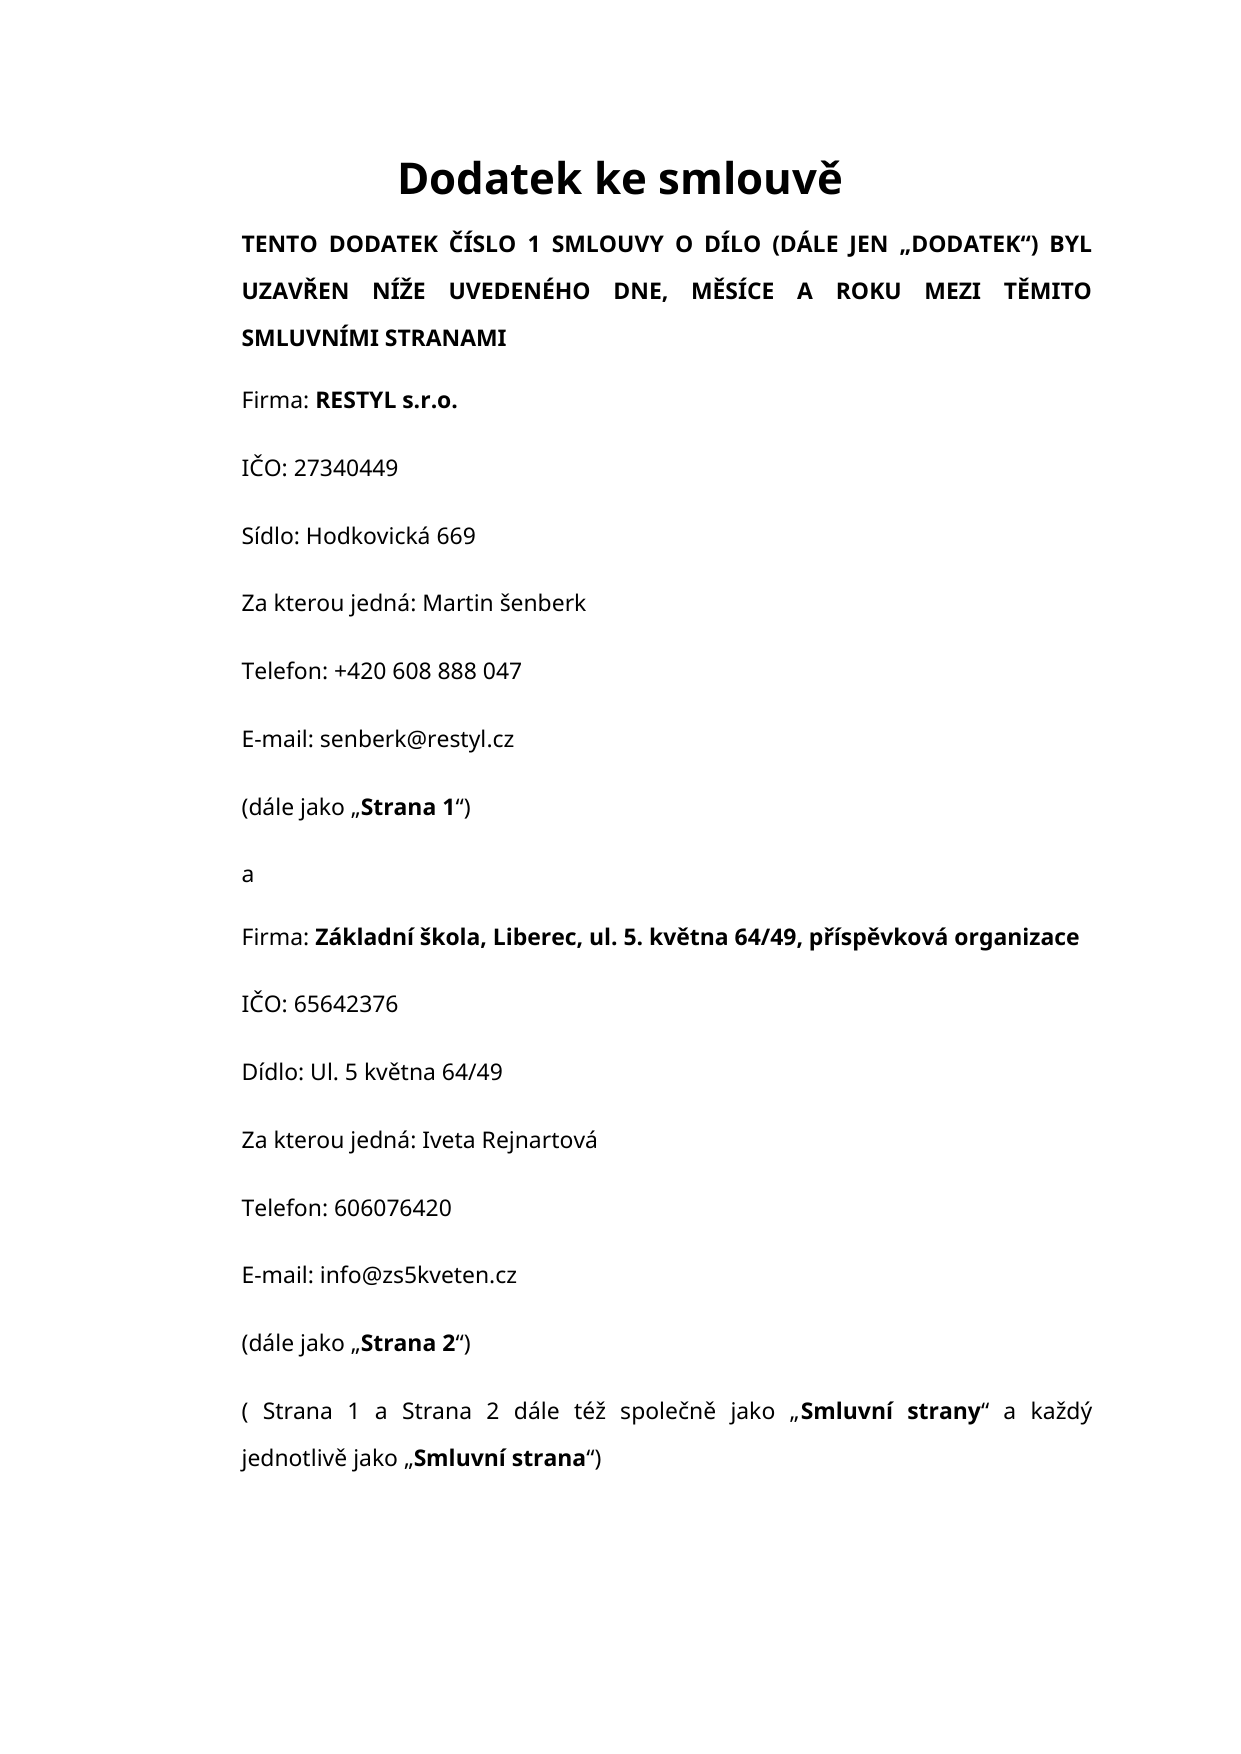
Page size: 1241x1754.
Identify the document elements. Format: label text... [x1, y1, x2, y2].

text a [241, 858, 1093, 889]
title Dodatek ke smlouvě [148, 148, 1093, 207]
text TENTO DODATEK ČÍSLO 1 SMLOUVY O DÍLO (DÁLE JEN „DODATEK“) BYL UZAVŘEN NÍŽE UVEDENÉHO DNE, MĚSÍCE A ROKU MEZI TĚMITO SMLUVNÍMI STRANAMI [241, 228, 1093, 353]
text Sídlo: Hodkovická 669 [241, 520, 1093, 551]
text (dále jako „Strana 2“) [241, 1327, 1093, 1358]
text IČO: 27340449 [241, 452, 1093, 483]
text Za kterou jedná: Iveta Rejnartová [241, 1124, 1093, 1155]
text Dídlo: Ul. 5 května 64/49 [241, 1056, 1093, 1087]
text IČO: 65642376 [241, 988, 1093, 1020]
text Za kterou jedná: Martin šenberk [241, 587, 1093, 619]
text Firma: RESTYL s.r.o. [241, 384, 1093, 416]
text Telefon: 606076420 [241, 1192, 1093, 1223]
text E-mail: senberk@restyl.cz [241, 723, 1093, 754]
text Firma: Základní škola, Liberec, ul. 5. května 64/49, příspěvková organizace [241, 921, 1093, 952]
text (dále jako „Strana 1“) [241, 791, 1093, 822]
text Telefon: +420 608 888 047 [241, 655, 1093, 686]
text ( Strana 1 a Strana 2 dále též společně jako „Smluvní strany“ a každý jednotlivě jako „Smluvní strana“) [241, 1395, 1093, 1473]
text E-mail: info@zs5kveten.cz [241, 1259, 1093, 1291]
